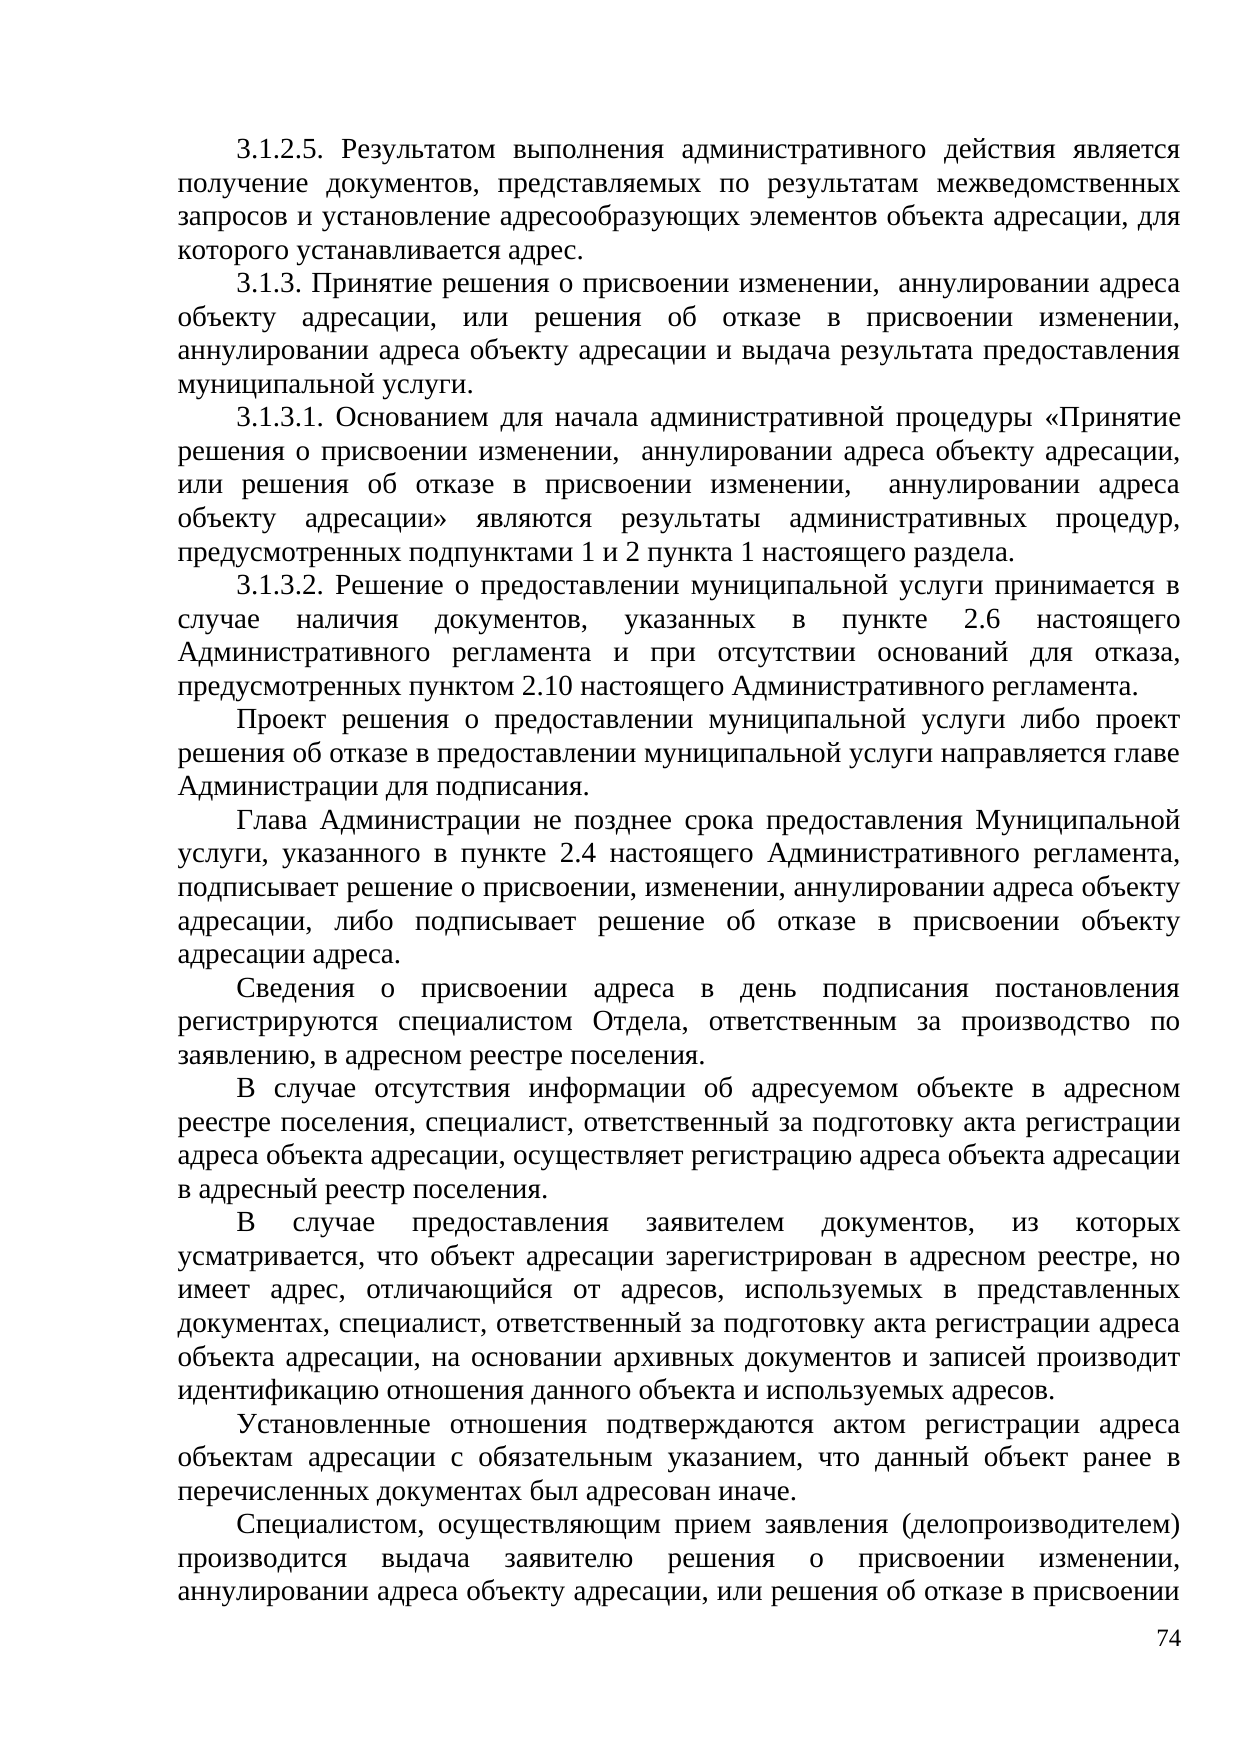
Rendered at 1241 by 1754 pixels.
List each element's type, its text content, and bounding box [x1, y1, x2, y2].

text 3.1.3. Принятие решения о присвоении изменении, аннулировании адреса объекту адресации, или решения об отказе в присвоении изменении, аннулировании адреса объекту адресации и выдача результата предоставления муниципальной услуги. [177, 265, 1181, 399]
text Установленные отношения подтверждаются актом регистрации адреса объектам адресации с обязательным указанием, что данный объект ранее в перечисленных документах был адресован иначе. [177, 1406, 1181, 1506]
text 3.1.3.1. Основанием для начала административной процедуры «Принятие решения о присвоении изменении, аннулировании адреса объекту адресации, или решения об отказе в присвоении изменении, аннулировании адреса объекту адресации» являются результаты административных процедур, предусмотренных подпунктами 1 и 2 пункта 1 настоящего раздела. [177, 399, 1181, 567]
text 3.1.3.2. Решение о предоставлении муниципальной услуги принимается в случае наличия документов, указанных в пункте 2.6 настоящего Административного регламента и при отсутствии оснований для отказа, предусмотренных пунктом 2.10 настоящего Административного регламента. [177, 567, 1181, 701]
text Глава Администрации не позднее срока предоставления Муниципальной услуги, указанного в пункте 2.4 настоящего Административного регламента, подписывает решение о присвоении, изменении, аннулировании адреса объекту адресации, либо подписывает решение об отказе в присвоении объекту адресации адреса. [177, 802, 1181, 970]
text 3.1.2.5. Результатом выполнения административного действия является получение документов, представляемых по результатам межведомственных запросов и установление адресообразующих элементов объекта адресации, для которого устанавливается адрес. [177, 131, 1181, 265]
text Проект решения о предоставлении муниципальной услуги либо проект решения об отказе в предоставлении муниципальной услуги направляется главе Администрации для подписания. [177, 701, 1181, 802]
text Сведения о присвоении адреса в день подписания постановления регистрируются специалистом Отдела, ответственным за производство по заявлению, в адресном реестре поселения. [177, 970, 1181, 1070]
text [177, 1506, 1181, 1607]
text В случае отсутствия информации об адресуемом объекте в адресном реестре поселения, специалист, ответственный за подготовку акта регистрации адреса объекта адресации, осуществляет регистрацию адреса объекта адресации в адресный реестр поселения. [177, 1070, 1181, 1204]
text В случае предоставления заявителем документов, из которых усматривается, что объект адресации зарегистрирован в адресном реестре, но имеет адрес, отличающийся от адресов, используемых в представленных документах, специалист, ответственный за подготовку акта регистрации адреса объекта адресации, на основании архивных документов и записей производит идентификацию отношения данного объекта и используемых адресов. [177, 1204, 1181, 1406]
